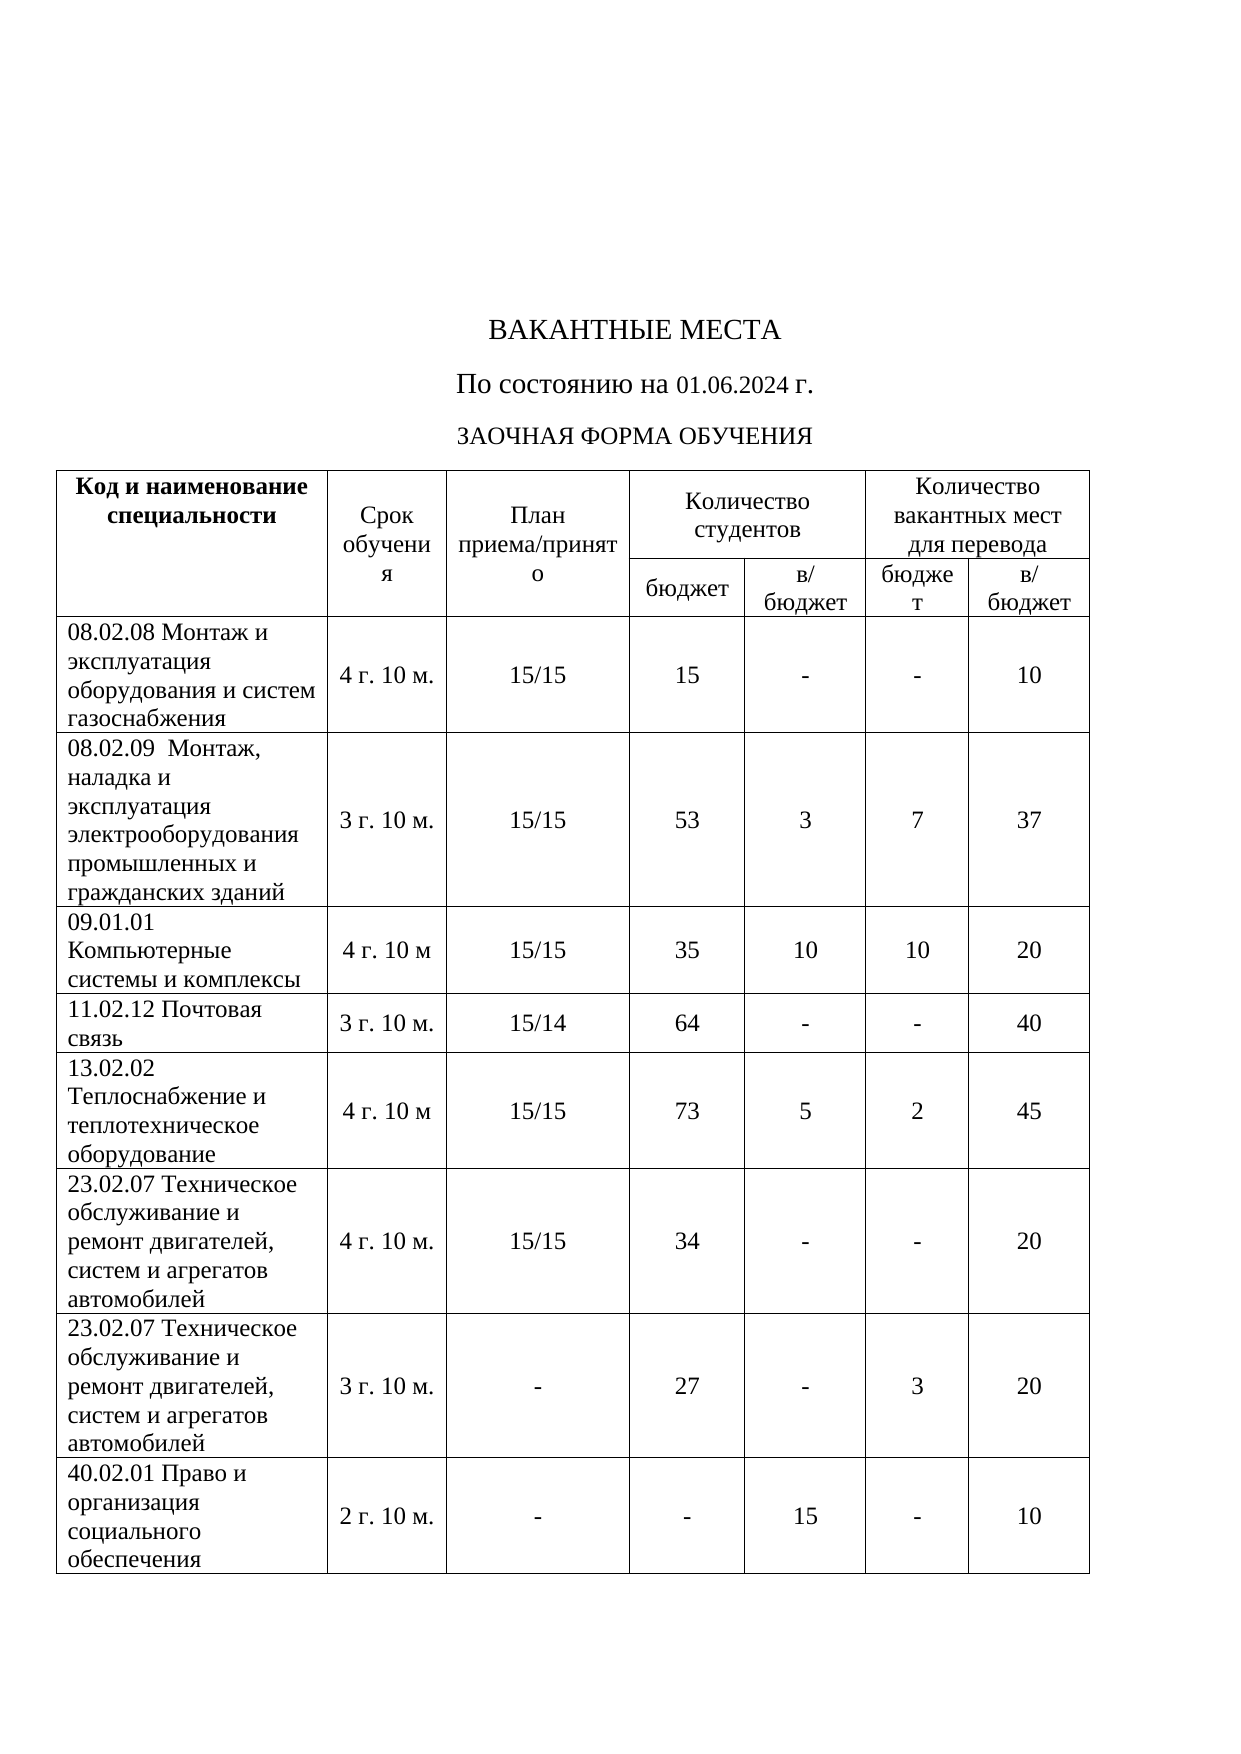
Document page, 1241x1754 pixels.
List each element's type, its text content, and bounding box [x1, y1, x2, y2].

table_header Количество студентов [630, 471, 865, 558]
text ВАКАНТНЫЕ МЕСТА [118, 312, 1152, 346]
table_cell бюджет [630, 559, 744, 616]
table_cell 10 [969, 1458, 1089, 1573]
table_cell бюджет [866, 559, 968, 616]
table_cell 10 [969, 617, 1089, 732]
table_cell 7 [866, 733, 968, 906]
table_cell в/бюджет [745, 559, 865, 616]
table_cell 20 [969, 907, 1089, 993]
table_cell - [745, 994, 865, 1052]
table_cell - [866, 617, 968, 732]
table_cell 53 [630, 733, 744, 906]
table_cell 45 [969, 1053, 1089, 1168]
table_cell 15/14 [447, 994, 629, 1052]
table_cell 20 [969, 1169, 1089, 1312]
text По состоянию на 01.06.2024 г. [118, 366, 1152, 400]
table_cell 4 г. 10 м [328, 907, 446, 993]
table_cell 10 [866, 907, 968, 993]
table_cell 3 г. 10 м. [328, 733, 446, 906]
table_cell 64 [630, 994, 744, 1052]
table_cell 23.02.07 Техническое обслуживание и ремонт двигателей, систем и агрегатов автомобилей [57, 1314, 327, 1457]
table_cell 37 [969, 733, 1089, 906]
table_header Срок обучения [328, 471, 446, 616]
table_cell - [745, 617, 865, 732]
table_cell 09.01.01 Компьютерные системы и комплексы [57, 907, 327, 993]
table_cell 23.02.07 Техническое обслуживание и ремонт двигателей, систем и агрегатов автомобилей [57, 1169, 327, 1312]
table_cell 15/15 [447, 1169, 629, 1312]
table_cell 20 [969, 1314, 1089, 1457]
table_cell в/бюджет [969, 559, 1089, 616]
table_cell - [745, 1314, 865, 1457]
table_cell 2 [866, 1053, 968, 1168]
table_cell - [447, 1458, 629, 1573]
table_cell 08.02.09 Монтаж, наладка и эксплуатация электрооборудования промышленных и гражданских зданий [57, 733, 327, 906]
table_cell 5 [745, 1053, 865, 1168]
table_cell 3 г. 10 м. [328, 1314, 446, 1457]
table_cell 3 [745, 733, 865, 906]
table_cell 15 [745, 1458, 865, 1573]
table_header Количество вакантных мест для перевода [866, 471, 1089, 558]
table_cell 27 [630, 1314, 744, 1457]
table_cell 3 г. 10 м. [328, 994, 446, 1052]
table_cell - [745, 1169, 865, 1312]
table_cell 15 [630, 617, 744, 732]
table_cell 34 [630, 1169, 744, 1312]
text ЗАОЧНАЯ ФОРМА ОБУЧЕНИЯ [118, 421, 1152, 449]
table_cell - [866, 994, 968, 1052]
table_cell 4 г. 10 м [328, 1053, 446, 1168]
table_cell 4 г. 10 м. [328, 1169, 446, 1312]
table_cell - [866, 1169, 968, 1312]
table_cell 15/15 [447, 617, 629, 732]
table_cell 2 г. 10 м. [328, 1458, 446, 1573]
table_cell 08.02.08 Монтаж и эксплуатация оборудования и систем газоснабжения [57, 617, 327, 732]
table_cell 10 [745, 907, 865, 993]
table_cell 4 г. 10 м. [328, 617, 446, 732]
table_cell 35 [630, 907, 744, 993]
table_header Код и наименование специальности [57, 471, 327, 616]
table_cell 40 [969, 994, 1089, 1052]
table_cell - [866, 1458, 968, 1573]
table_cell - [447, 1314, 629, 1457]
table_cell 73 [630, 1053, 744, 1168]
table_cell 15/15 [447, 733, 629, 906]
table_cell 3 [866, 1314, 968, 1457]
table_cell - [630, 1458, 744, 1573]
table_cell 11.02.12 Почтовая связь [57, 994, 327, 1052]
table_cell 40.02.01 Право и организация социального обеспечения [57, 1458, 327, 1573]
table_cell 15/15 [447, 1053, 629, 1168]
table_header План приема/принято [447, 471, 629, 616]
table_cell 15/15 [447, 907, 629, 993]
table_cell 13.02.02 Теплоснабжение и теплотехническое оборудование [57, 1053, 327, 1168]
